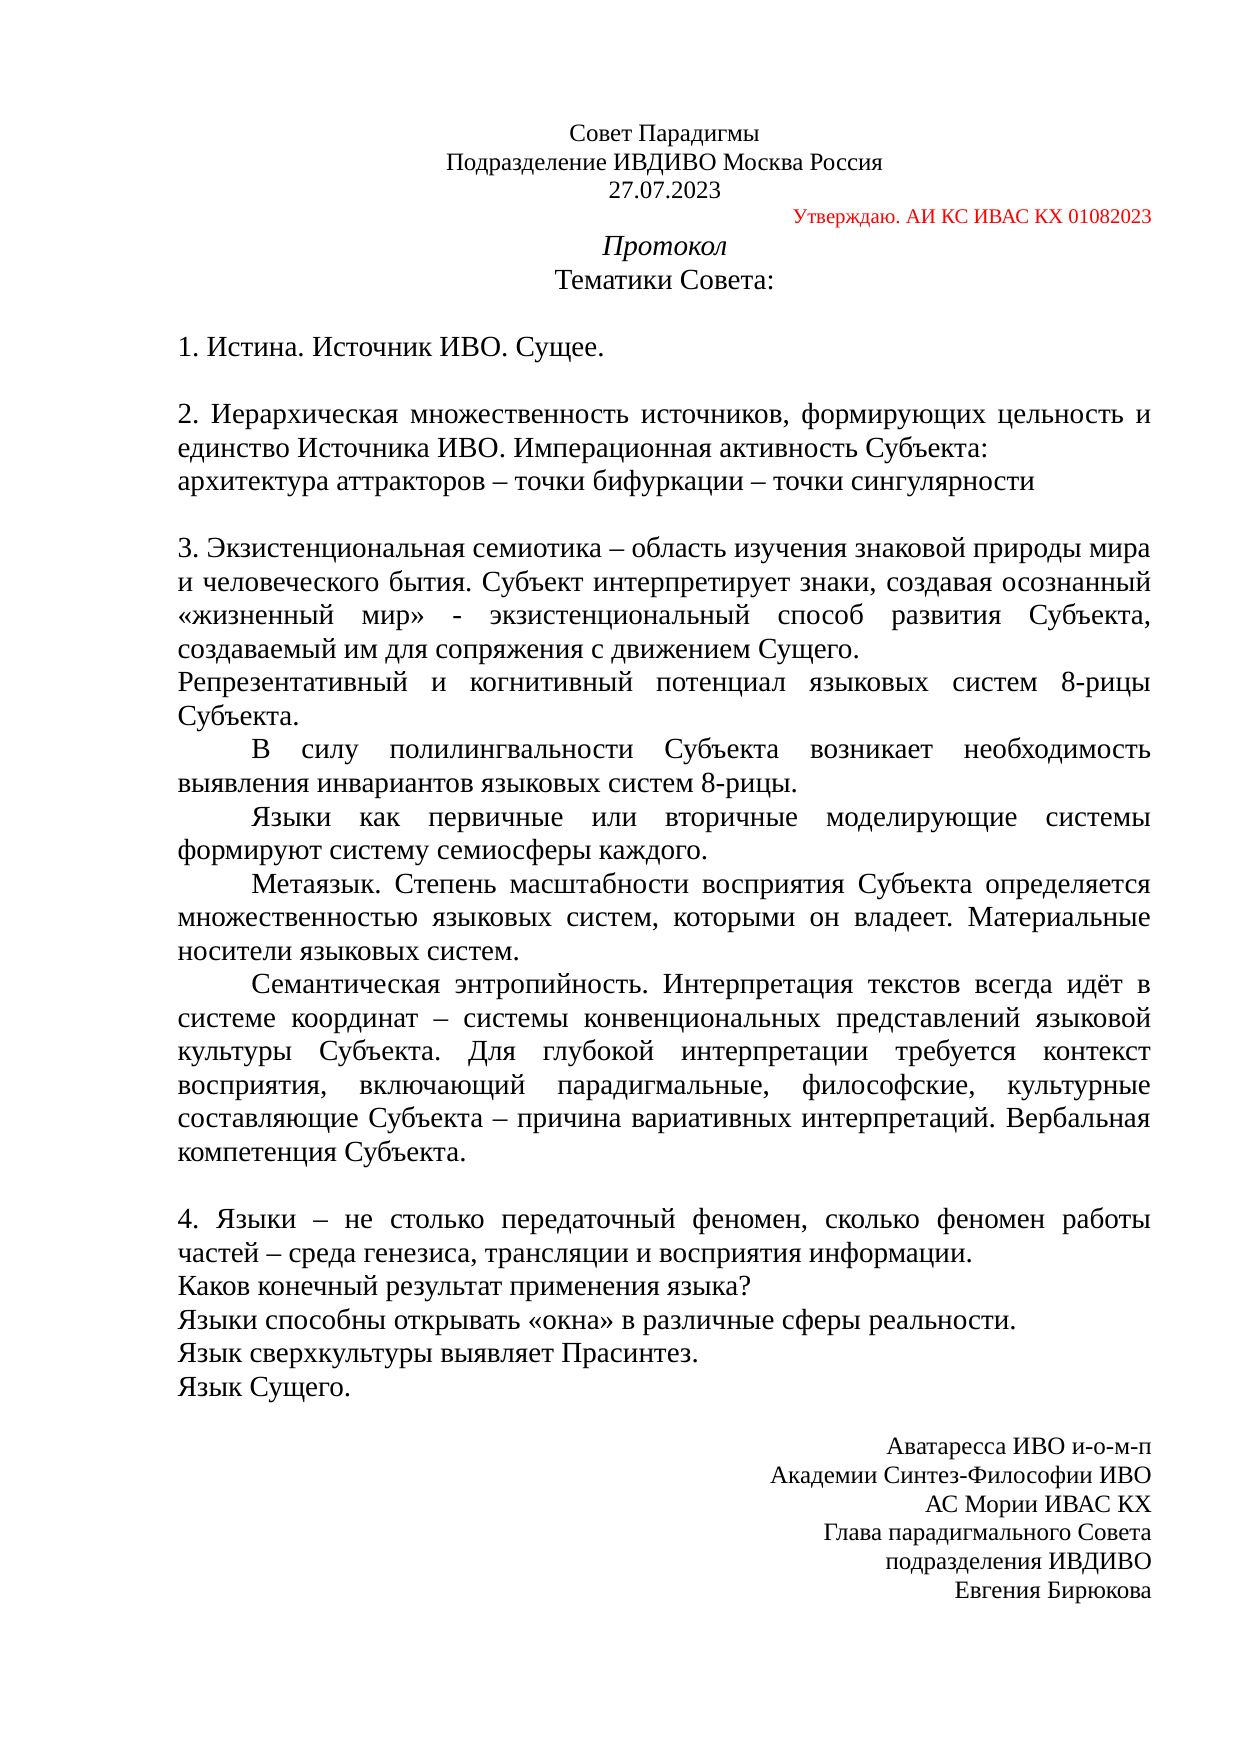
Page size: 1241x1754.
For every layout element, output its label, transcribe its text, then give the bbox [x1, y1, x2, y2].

text Академии Синтез-Философии ИВО [177, 1460, 1152, 1489]
text АС Мории ИВАС КХ [177, 1489, 1152, 1517]
text Метаязык. Степень масштабности восприятия Субъекта определяется множественностью языковых систем, которыми он владеет. Материальные носители языковых систем. [177, 866, 1152, 966]
text Язык сверхкультуры выявляет Прасинтез. [177, 1335, 1152, 1369]
text 27.07.2023 [177, 176, 1152, 204]
text Утверждаю. АИ КС ИВАС КХ 01082023 [177, 204, 1152, 228]
text 2. Иерархическая множественность источников, формирующих цельность и единство Источника ИВО. Имперационная активность Субъекта: [177, 396, 1152, 463]
text Репрезентативный и когнитивный потенциал языковых систем 8-рицы Субъекта. [177, 664, 1152, 732]
text Глава парадигмального Совета [177, 1517, 1152, 1546]
text Языки как первичные или вторичные моделирующие системы формируют систему семиосферы каждого. [177, 799, 1152, 866]
text 3. Экзистенциональная семиотика – область изучения знаковой природы мира и человеческого бытия. Субъект интерпретирует знаки, создавая осознанный «жизненный мир» - экзистенциональный способ развития Субъекта, создаваемый им для сопряжения с движением Сущего. [177, 530, 1152, 664]
text 4. Языки – не столько передаточный феномен, сколько феномен работы частей – среда генезиса, трансляции и восприятия информации. [177, 1201, 1152, 1268]
text Семантическая энтропийность. Интерпретация текстов всегда идёт в системе координат – системы конвенциональных представлений языковой культуры Субъекта. Для глубокой интерпретации требуется контекст восприятия, включающий парадигмальные, философские, культурные составляющие Субъекта – причина вариативных интерпретаций. Вербальная компетенция Субъекта. [177, 966, 1152, 1168]
text Евгения Бирюкова [177, 1575, 1152, 1604]
text Аватаресса ИВО и-о-м-п [177, 1431, 1152, 1460]
text 1. Истина. Источник ИВО. Сущее. [177, 329, 1152, 363]
text Язык Сущего. [177, 1369, 1152, 1402]
text Тематики Совета: [177, 262, 1152, 296]
text Протокол [177, 228, 1152, 262]
text Каков конечный результат применения языка? [177, 1268, 1152, 1302]
text Подразделение ИВДИВО Москва Россия [177, 147, 1152, 176]
text Совет Парадигмы [177, 118, 1152, 147]
text архитектура аттракторов – точки бифуркации – точки сингулярности [177, 463, 1152, 497]
text подразделения ИВДИВО [177, 1546, 1152, 1575]
text Языки способны открывать «окна» в различные сферы реальности. [177, 1302, 1152, 1335]
text В силу полилингвальности Субъекта возникает необходимость выявления инвариантов языковых систем 8-рицы. [177, 732, 1152, 799]
